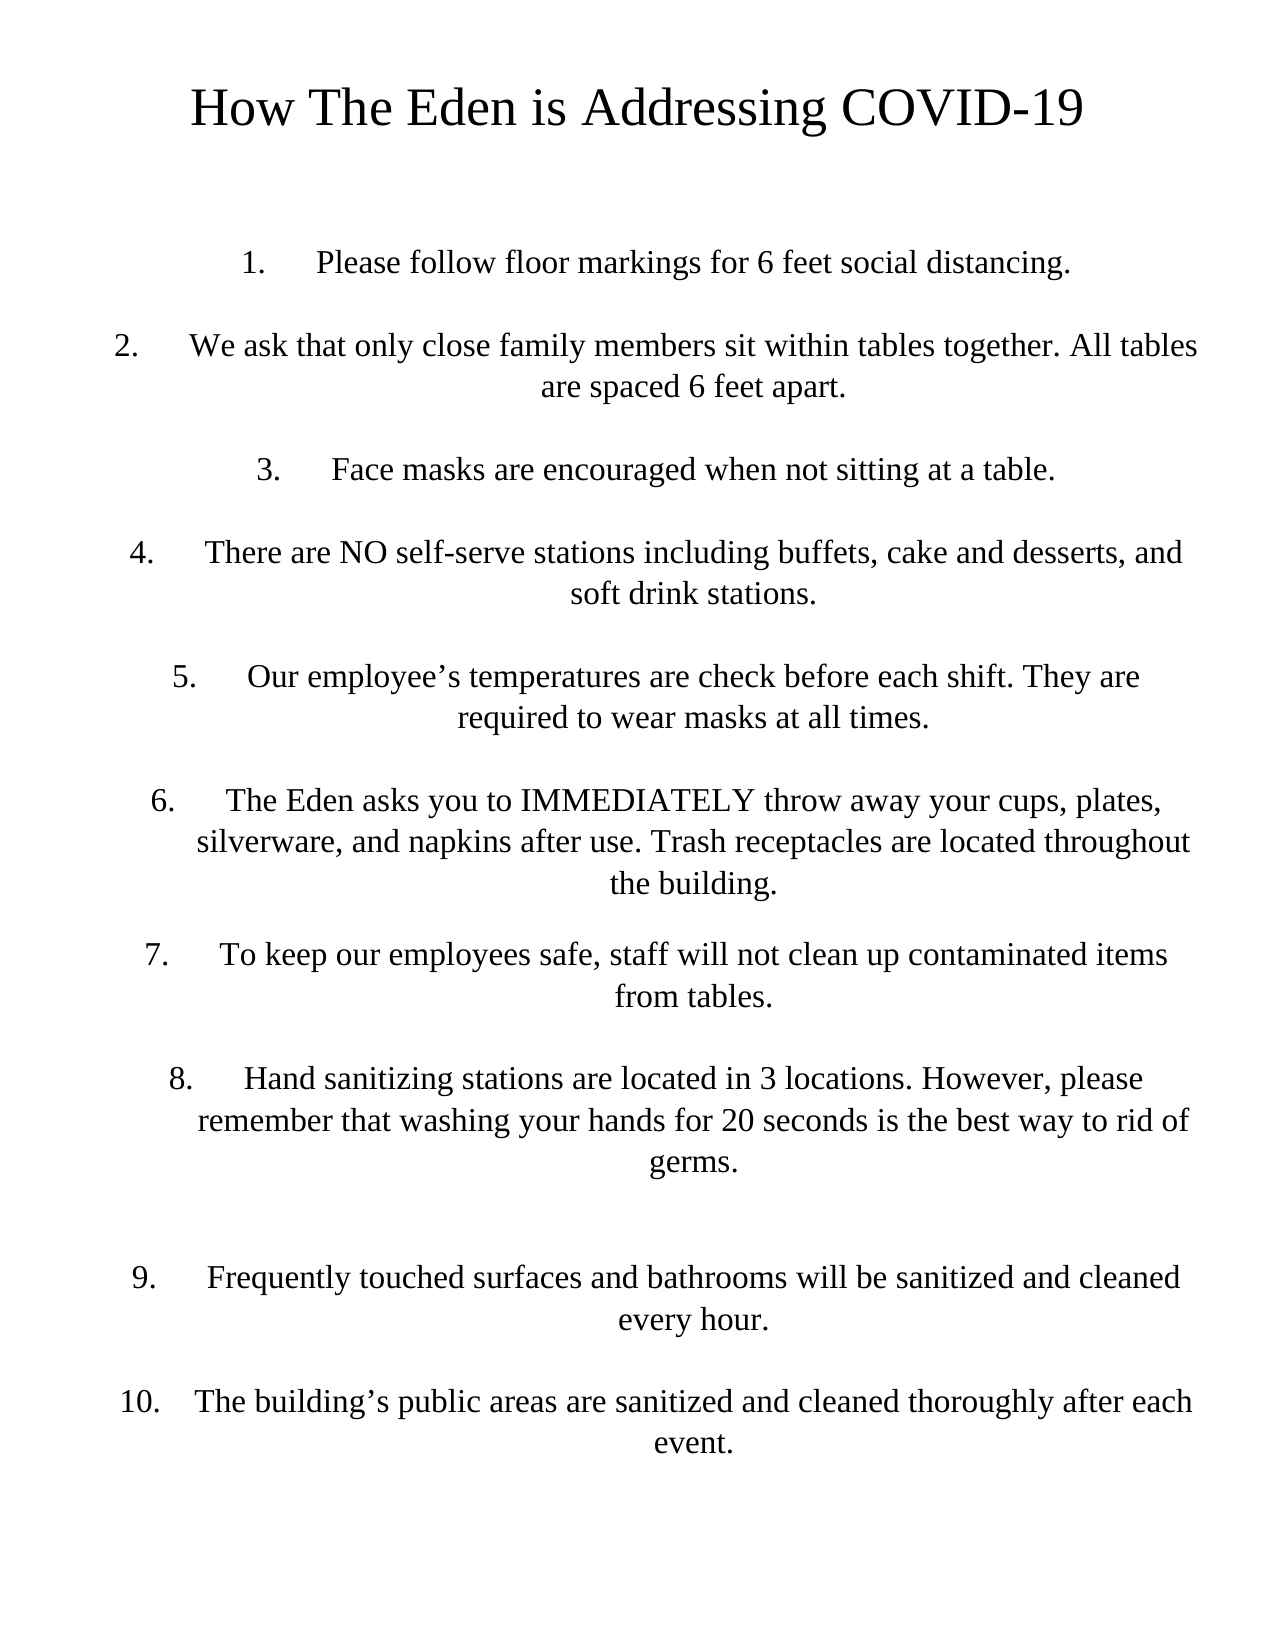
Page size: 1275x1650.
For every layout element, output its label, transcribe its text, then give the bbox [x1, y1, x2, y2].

list To keep our employees safe, staff will not clean up contaminated items from tables. [112, 934, 1200, 1014]
list There are NO self-serve stations including buffets, cake and desserts, and soft drink stations. [112, 532, 1200, 612]
text How The Eden is Addressing COVID-19 [75, 75, 1200, 137]
list Face masks are encouraged when not sitting at a table. [112, 449, 1200, 488]
list Frequently touched surfaces and bathrooms will be sanitized and cleaned every hour. [112, 1257, 1200, 1337]
list Hand sanitizing stations are located in 3 locations. However, please remember that washing your hands for 20 seconds is the best way to rid of germs. [112, 1059, 1200, 1180]
list Our employee’s temperatures are check before each shift. They are required to wear masks at all times. [112, 656, 1200, 736]
list The Eden asks you to IMMEDIATELY throw away your cups, plates, silverware, and napkins after use. Trash receptacles are located throughout the building. [112, 780, 1200, 901]
list The building’s public areas are sanitized and cleaned thoroughly after each event. [112, 1381, 1200, 1461]
list Please follow floor markings for 6 feet social distancing. [112, 243, 1200, 281]
list We ask that only close family members sit within tables together. All tables are spaced 6 feet apart. [112, 325, 1200, 405]
